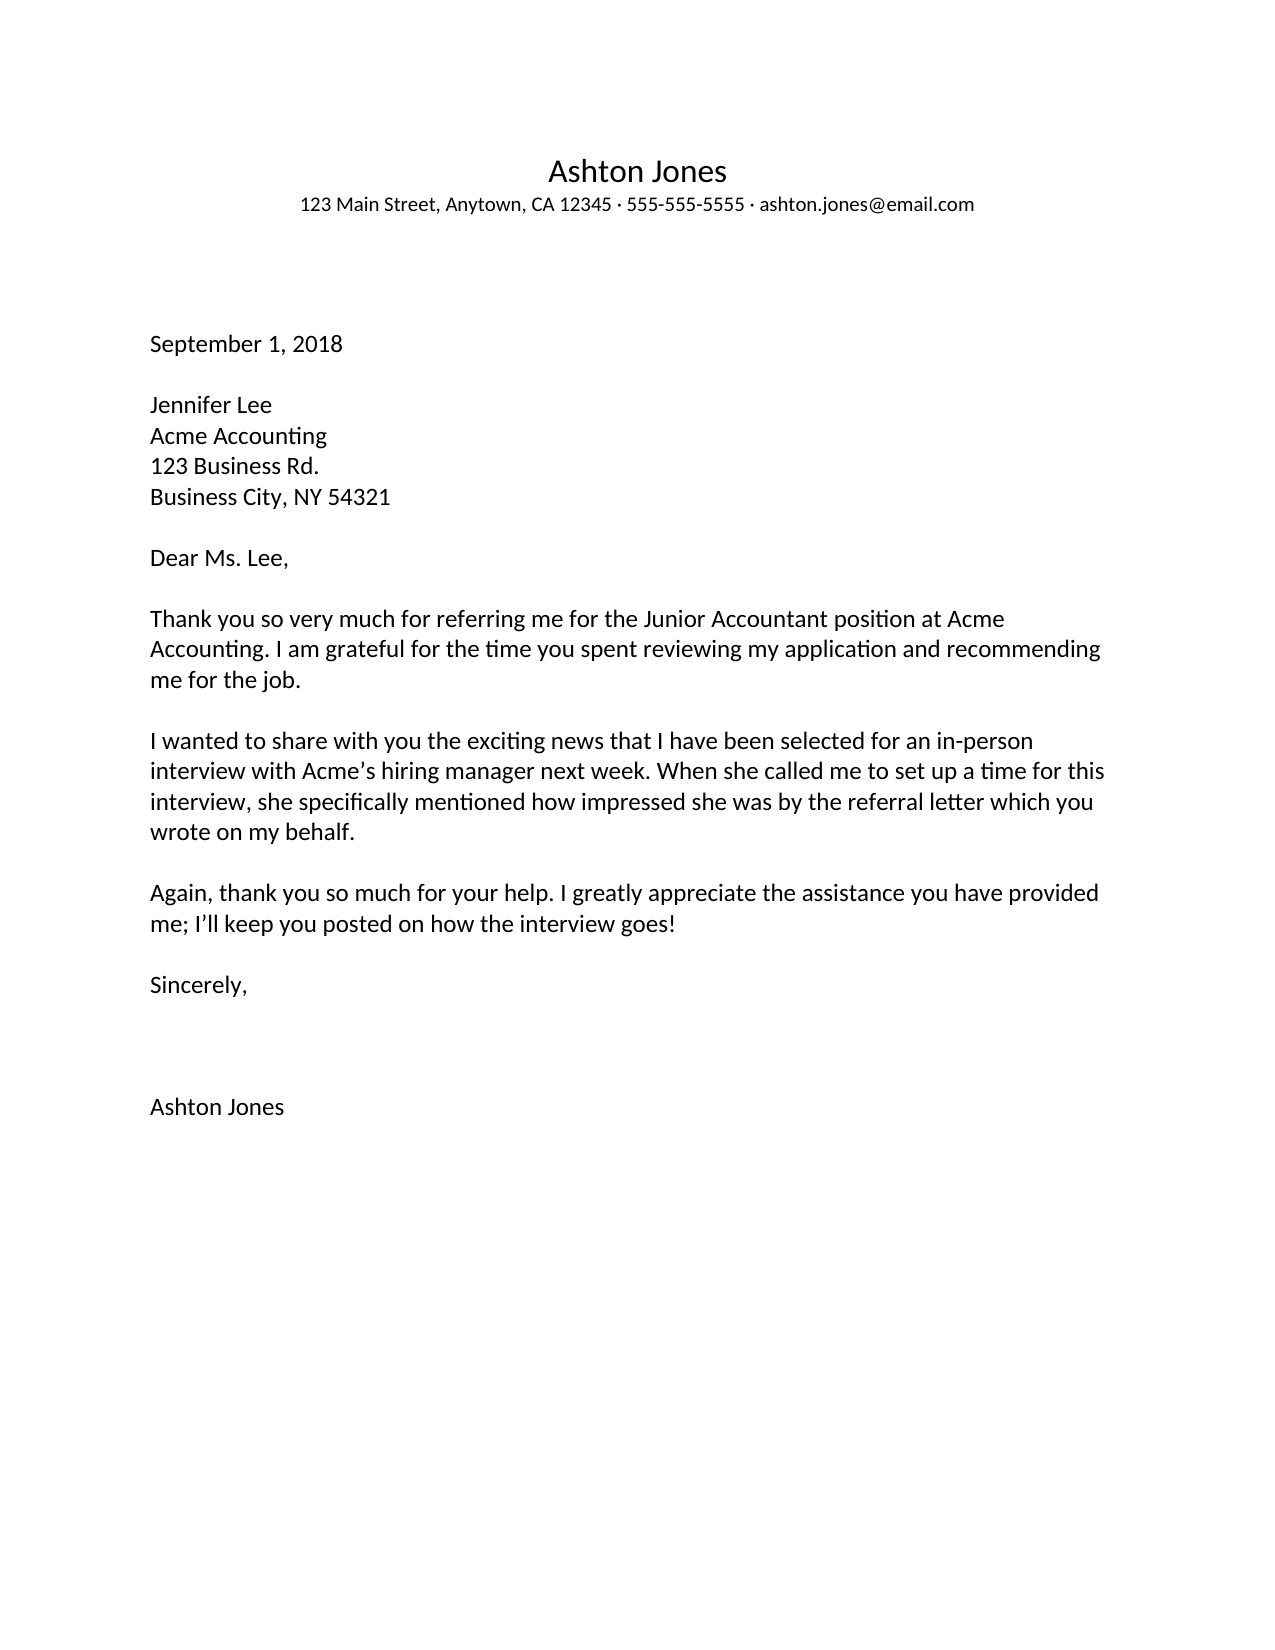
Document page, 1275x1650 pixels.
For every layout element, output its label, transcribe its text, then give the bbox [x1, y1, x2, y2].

text Thank you so very much for referring me for the Junior Accountant position at Acme Accounting. I am grateful for the time you spent reviewing my application and recommending me for the job. [150, 603, 1125, 694]
text September 1, 2018 [150, 328, 1125, 359]
text Again, thank you so much for your help. I greatly appreciate the assistance you have provided me; I’ll keep you posted on how the interview goes! [150, 878, 1125, 939]
text Jennifer Lee [150, 389, 1125, 420]
text Acme Accounting [150, 420, 1125, 450]
text Sincerely, [150, 969, 1125, 1000]
text 123 Business Rd. [150, 450, 1125, 481]
text I wanted to share with you the exciting news that I have been selected for an in-person interview with Acme’s hiring manager next week. When she called me to set up a time for this interview, she specifically mentioned how impressed she was by the referral letter which you wrote on my behalf. [150, 725, 1125, 847]
text Dear Ms. Lee, [150, 542, 1125, 572]
text Ashton Jones [150, 150, 1125, 191]
text Ashton Jones [150, 1091, 1125, 1122]
text Business City, NY 54321 [150, 481, 1125, 511]
text 123 Main Street, Anytown, CA 12345 · 555-555-5555 · ashton.jones@email.com [150, 191, 1125, 216]
